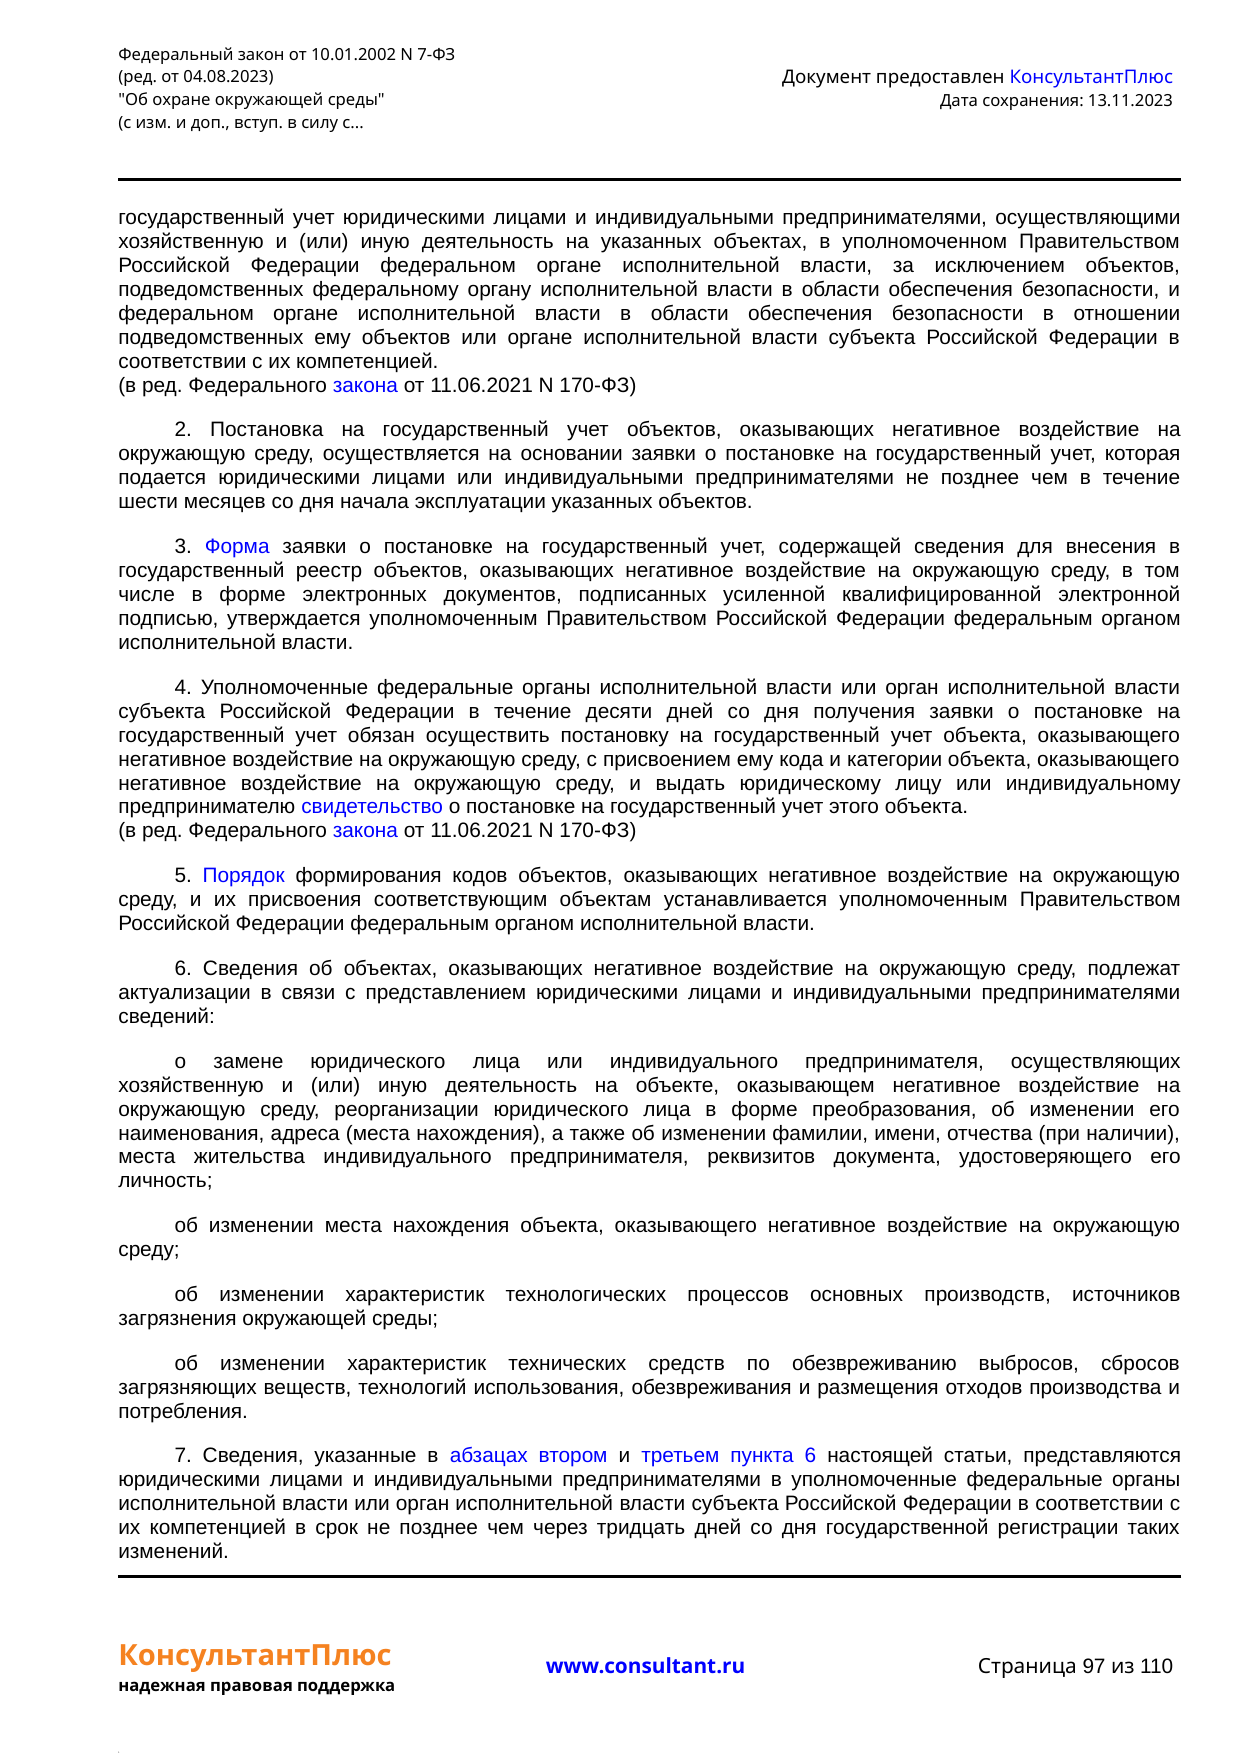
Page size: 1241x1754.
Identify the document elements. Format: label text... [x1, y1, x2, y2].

text (в ред. Федерального закона от 11.06.2021 N 170-ФЗ) [118, 818, 1181, 842]
text об изменении характеристик технологических процессов основных производств, источников загрязнения окружающей среды; [118, 1282, 1181, 1330]
text об изменении места нахождения объекта, оказывающего негативное воздействие на окружающую среду; [118, 1213, 1181, 1261]
text 6. Сведения об объектах, оказывающих негативное воздействие на окружающую среду, подлежат актуализации в связи с представлением юридическими лицами и индивидуальными предпринимателями сведений: [118, 956, 1181, 1028]
text 5. Порядок формирования кодов объектов, оказывающих негативное воздействие на окружающую среду, и их присвоения соответствующим объектам устанавливается уполномоченным Правительством Российской Федерации федеральным органом исполнительной власти. [118, 863, 1181, 935]
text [118, 205, 1181, 372]
text 7. Сведения, указанные в абзацах втором и третьем пункта 6 настоящей статьи, представляются юридическими лицами и индивидуальными предпринимателями в уполномоченные федеральные органы исполнительной власти или орган исполнительной власти субъекта Российской Федерации в соответствии с их компетенцией в срок не позднее чем через тридцать дней со дня государственной регистрации таких изменений. [118, 1443, 1181, 1563]
text (в ред. Федерального закона от 11.06.2021 N 170-ФЗ) [118, 372, 1181, 396]
text 4. Уполномоченные федеральные органы исполнительной власти или орган исполнительной власти субъекта Российской Федерации в течение десяти дней со дня получения заявки о постановке на государственный учет обязан осуществить постановку на государственный учет объекта, оказывающего негативное воздействие на окружающую среду, с присвоением ему кода и категории объекта, оказывающего негативное воздействие на окружающую среду, и выдать юридическому лицу или индивидуальному предпринимателю свидетельство о постановке на государственный учет этого объекта. [118, 674, 1181, 818]
text о замене юридического лица или индивидуального предпринимателя, осуществляющих хозяйственную и (или) иную деятельность на объекте, оказывающем негативное воздействие на окружающую среду, реорганизации юридического лица в форме преобразования, об изменении его наименования, адреса (места нахождения), а также об изменении фамилии, имени, отчества (при наличии), места жительства индивидуального предпринимателя, реквизитов документа, удостоверяющего его личность; [118, 1048, 1181, 1192]
text об изменении характеристик технических средств по обезвреживанию выбросов, сбросов загрязняющих веществ, технологий использования, обезвреживания и размещения отходов производства и потребления. [118, 1351, 1181, 1422]
text 2. Постановка на государственный учет объектов, оказывающих негативное воздействие на окружающую среду, осуществляется на основании заявки о постановке на государственный учет, которая подается юридическими лицами или индивидуальными предпринимателями не позднее чем в течение шести месяцев со дня начала эксплуатации указанных объектов. [118, 417, 1181, 513]
text 3. Форма заявки о постановке на государственный учет, содержащей сведения для внесения в государственный реестр объектов, оказывающих негативное воздействие на окружающую среду, в том числе в форме электронных документов, подписанных усиленной квалифицированной электронной подписью, утверждается уполномоченным Правительством Российской Федерации федеральным органом исполнительной власти. [118, 534, 1181, 654]
